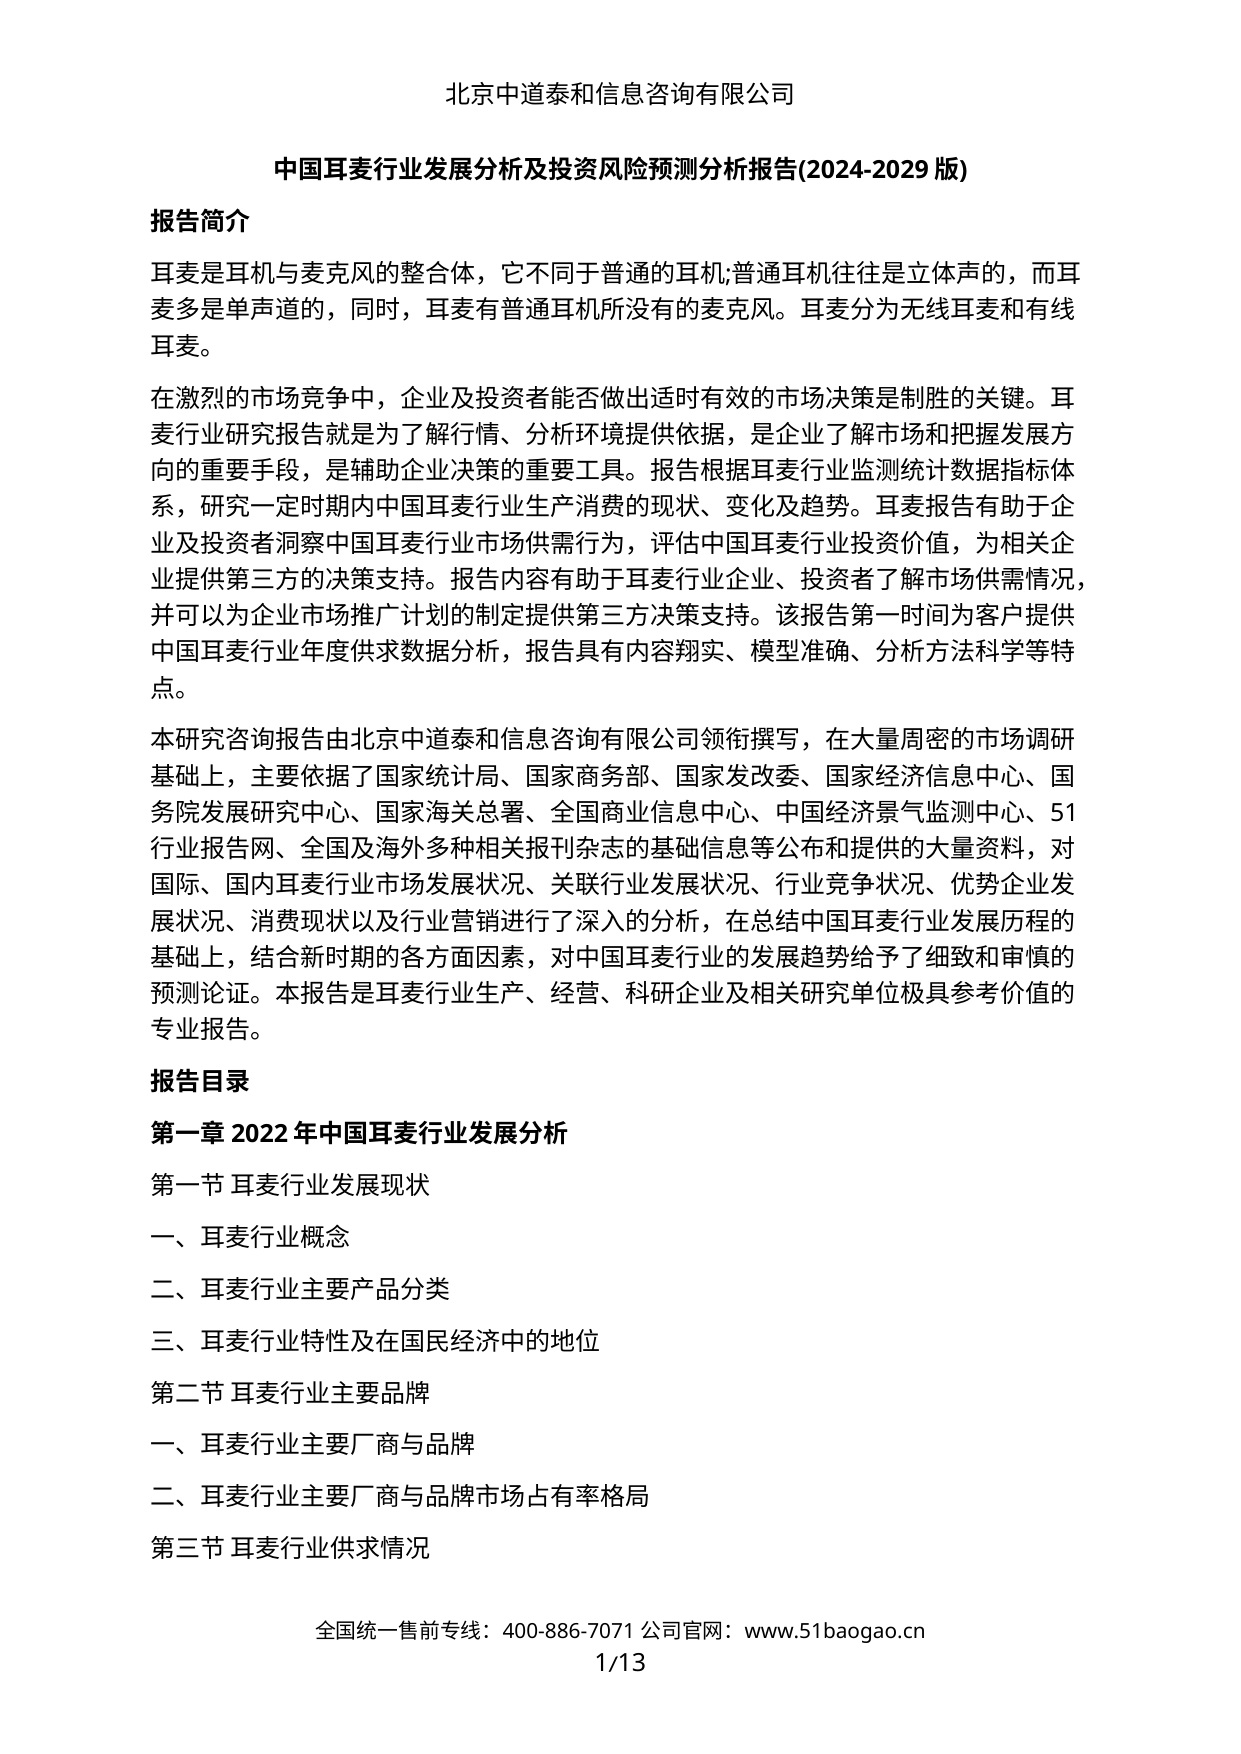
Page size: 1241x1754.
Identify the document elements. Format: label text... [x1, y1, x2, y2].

text 中国耳麦行业发展分析及投资风险预测分析报告(2024-2029版) [150, 150, 1090, 186]
text 报告简介 [150, 202, 1090, 238]
text 二、耳麦行业主要厂商与品牌市场占有率格局 [150, 1477, 1090, 1513]
text 二、耳麦行业主要产品分类 [150, 1269, 1090, 1306]
text 一、耳麦行业概念 [150, 1217, 1090, 1254]
text 第三节 耳麦行业供求情况 [150, 1529, 1090, 1565]
text 本研究咨询报告由北京中道泰和信息咨询有限公司领衔撰写，在大量周密的市场调研基础上，主要依据了国家统计局、国家商务部、国家发改委、国家经济信息中心、国务院发展研究中心、国家海关总署、全国商业信息中心、中国经济景气监测中心、51行业报告网、全国及海外多种相关报刊杂志的基础信息等公布和提供的大量资料，对国际、国内耳麦行业市场发展状况、关联行业发展状况、行业竞争状况、优势企业发展状况、消费现状以及行业营销进行了深入的分析，在总结中国耳麦行业发展历程的基础上，结合新时期的各方面因素，对中国耳麦行业的发展趋势给予了细致和审慎的预测论证。本报告是耳麦行业生产、经营、科研企业及相关研究单位极具参考价值的专业报告。 [150, 720, 1090, 1046]
text 第一章 2022年中国耳麦行业发展分析 [150, 1114, 1090, 1150]
text 第二节 耳麦行业主要品牌 [150, 1373, 1090, 1409]
text 在激烈的市场竞争中，企业及投资者能否做出适时有效的市场决策是制胜的关键。耳麦行业研究报告就是为了解行情、分析环境提供依据，是企业了解市场和把握发展方向的重要手段，是辅助企业决策的重要工具。报告根据耳麦行业监测统计数据指标体系，研究一定时期内中国耳麦行业生产消费的现状、变化及趋势。耳麦报告有助于企业及投资者洞察中国耳麦行业市场供需行为，评估中国耳麦行业投资价值，为相关企业提供第三方的决策支持。报告内容有助于耳麦行业企业、投资者了解市场供需情况，并可以为企业市场推广计划的制定提供第三方决策支持。该报告第一时间为客户提供中国耳麦行业年度供求数据分析，报告具有内容翔实、模型准确、分析方法科学等特点。 [150, 378, 1090, 704]
text 耳麦是耳机与麦克风的整合体，它不同于普通的耳机;普通耳机往往是立体声的，而耳麦多是单声道的，同时，耳麦有普通耳机所没有的麦克风。耳麦分为无线耳麦和有线耳麦。 [150, 254, 1090, 362]
text 第一节 耳麦行业发展现状 [150, 1166, 1090, 1202]
text 三、耳麦行业特性及在国民经济中的地位 [150, 1321, 1090, 1357]
text 一、耳麦行业主要厂商与品牌 [150, 1425, 1090, 1461]
text 报告目录 [150, 1062, 1090, 1098]
